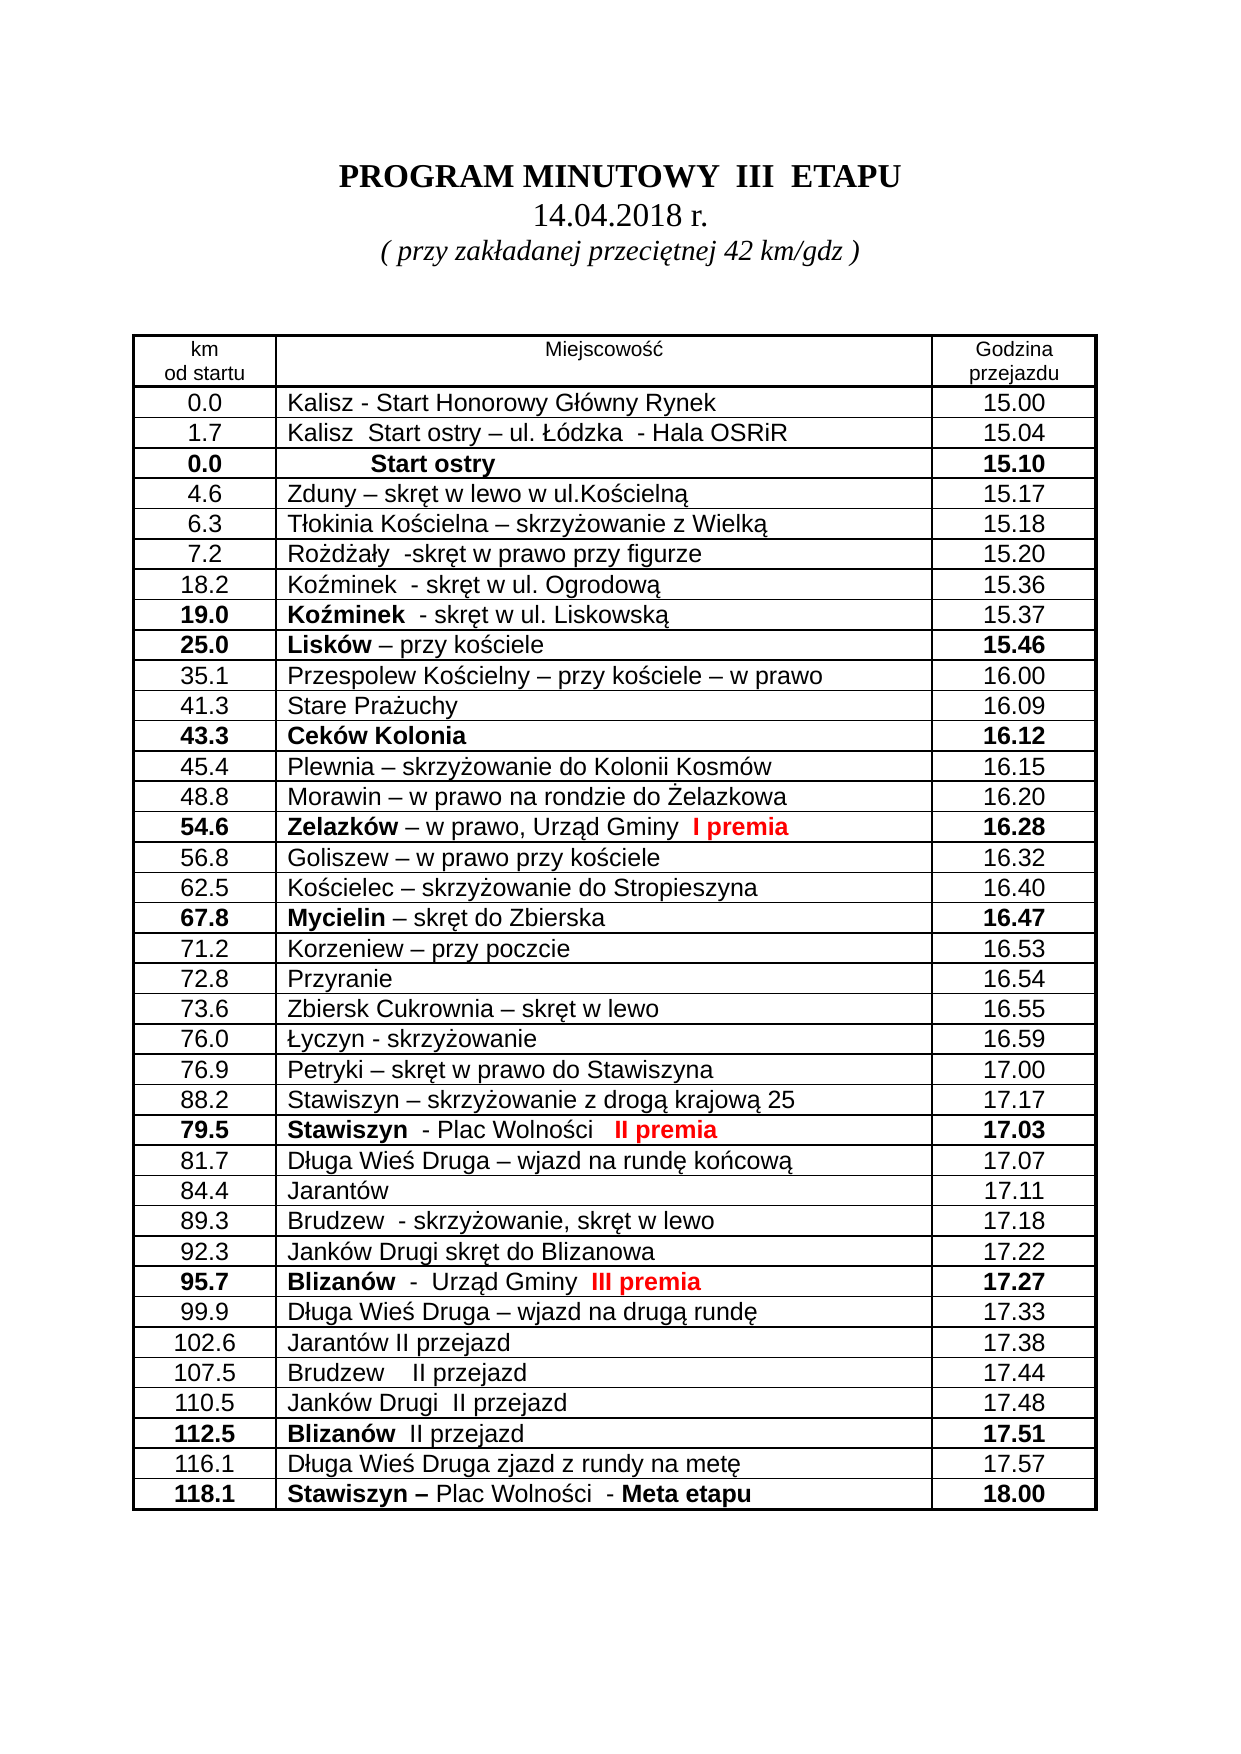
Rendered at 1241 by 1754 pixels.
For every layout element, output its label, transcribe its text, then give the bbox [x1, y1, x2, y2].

table_cell Stawiszyn – skrzyżowanie z drogą krajową 25 [277, 1085, 931, 1114]
table_cell 17.22 [933, 1237, 1094, 1265]
table_cell Mycielin – skręt do Zbierska [277, 903, 931, 932]
table_cell 0.0 [135, 388, 275, 417]
table_cell 17.11 [933, 1176, 1094, 1205]
table_cell 15.46 [933, 631, 1094, 659]
text PROGRAM MINUTOWY III ETAPU [148, 156, 1092, 195]
table_cell Przespolew Kościelny – przy kościele – w prawo [277, 661, 931, 689]
table_cell Kalisz - Start Honorowy Główny Rynek [277, 388, 931, 417]
table_cell Stare Prażuchy [277, 691, 931, 720]
table_cell Plewnia – skrzyżowanie do Kolonii Kosmów [277, 752, 931, 780]
table_cell 84.4 [135, 1176, 275, 1205]
table_cell 16.47 [933, 903, 1094, 932]
table_cell 19.0 [135, 600, 275, 629]
table_cell 16.12 [933, 721, 1094, 750]
table_cell 16.40 [933, 873, 1094, 902]
table_cell Zduny – skręt w lewo w ul.Kościelną [277, 479, 931, 508]
table_cell 17.03 [933, 1116, 1094, 1144]
table_cell 48.8 [135, 782, 275, 811]
table_cell 56.8 [135, 843, 275, 871]
table_cell 81.7 [135, 1146, 275, 1174]
table_cell 76.0 [135, 1025, 275, 1053]
table_cell 17.00 [933, 1055, 1094, 1083]
table_cell 17.44 [933, 1358, 1094, 1387]
table_cell 16.55 [933, 994, 1094, 1023]
table_cell 18.00 [933, 1479, 1094, 1508]
table_cell 0.0 [135, 449, 275, 477]
table_cell 17.07 [933, 1146, 1094, 1174]
table_cell 15.10 [933, 449, 1094, 477]
table_cell 16.59 [933, 1025, 1094, 1053]
table_cell 79.5 [135, 1116, 275, 1144]
table_cell 7.2 [135, 540, 275, 568]
table_cell 15.18 [933, 509, 1094, 538]
table_cell 102.6 [135, 1328, 275, 1356]
table_cell Koźminek - skręt w ul. Ogrodową [277, 570, 931, 598]
table_cell Ceków Kolonia [277, 721, 931, 750]
table_cell 99.9 [135, 1297, 275, 1326]
table_cell 17.48 [933, 1388, 1094, 1417]
table_cell Łyczyn - skrzyżowanie [277, 1025, 931, 1053]
table_cell 16.00 [933, 661, 1094, 689]
table_cell Długa Wieś Druga – wjazd na rundę końcową [277, 1146, 931, 1174]
table_cell Stawiszyn – Plac Wolności - Meta etapu [277, 1479, 931, 1508]
table_cell 16.20 [933, 782, 1094, 811]
table_cell 15.37 [933, 600, 1094, 629]
table_cell 17.18 [933, 1206, 1094, 1235]
table_cell Start ostry [277, 449, 931, 477]
table_cell 43.3 [135, 721, 275, 750]
table_cell 73.6 [135, 994, 275, 1023]
table_cell Korzeniew – przy poczcie [277, 934, 931, 962]
table_cell Długa Wieś Druga zjazd z rundy na metę [277, 1449, 931, 1478]
table_cell 89.3 [135, 1206, 275, 1235]
table_cell Blizanów - Urząd Gminy III premia [277, 1267, 931, 1296]
table_cell 16.53 [933, 934, 1094, 962]
table_cell Kalisz Start ostry – ul. Łódzka - Hala OSRiR [277, 418, 931, 447]
table_cell 16.09 [933, 691, 1094, 720]
table_cell Brudzew II przejazd [277, 1358, 931, 1387]
table_cell Rożdżały -skręt w prawo przy figurze [277, 540, 931, 568]
table_cell 4.6 [135, 479, 275, 508]
table_cell 17.33 [933, 1297, 1094, 1326]
table_cell 1.7 [135, 418, 275, 447]
text 14.04.2018 r. [148, 195, 1092, 233]
table_cell 54.6 [135, 812, 275, 841]
table_cell Jarantów II przejazd [277, 1328, 931, 1356]
table_cell 112.5 [135, 1419, 275, 1447]
table_cell 17.17 [933, 1085, 1094, 1114]
table_cell 15.04 [933, 418, 1094, 447]
table_header Godzina przejazdu [933, 337, 1094, 385]
table_cell Goliszew – w prawo przy kościele [277, 843, 931, 871]
table_cell 16.32 [933, 843, 1094, 871]
table_cell 16.28 [933, 812, 1094, 841]
table_cell 15.00 [933, 388, 1094, 417]
table_cell Kościelec – skrzyżowanie do Stropieszyna [277, 873, 931, 902]
table_header Miejscowość [277, 337, 931, 385]
table_cell 17.57 [933, 1449, 1094, 1478]
table_cell Janków Drugi II przejazd [277, 1388, 931, 1417]
table_cell Zelazków – w prawo, Urząd Gminy I premia [277, 812, 931, 841]
table_header km od startu [135, 337, 275, 385]
table_cell Koźminek - skręt w ul. Liskowską [277, 600, 931, 629]
table_cell 72.8 [135, 964, 275, 993]
table_cell 25.0 [135, 631, 275, 659]
table_cell 35.1 [135, 661, 275, 689]
table_cell 92.3 [135, 1237, 275, 1265]
table_cell 88.2 [135, 1085, 275, 1114]
table_cell Petryki – skręt w prawo do Stawiszyna [277, 1055, 931, 1083]
table_cell 17.27 [933, 1267, 1094, 1296]
table_cell Przyranie [277, 964, 931, 993]
table_cell 18.2 [135, 570, 275, 598]
table_cell 45.4 [135, 752, 275, 780]
table_cell 17.38 [933, 1328, 1094, 1356]
table_cell Stawiszyn - Plac Wolności II premia [277, 1116, 931, 1144]
table_cell Tłokinia Kościelna – skrzyżowanie z Wielką [277, 509, 931, 538]
table_cell Jarantów [277, 1176, 931, 1205]
table_cell 16.15 [933, 752, 1094, 780]
table_cell Brudzew - skrzyżowanie, skręt w lewo [277, 1206, 931, 1235]
table_cell 116.1 [135, 1449, 275, 1478]
table_cell 107.5 [135, 1358, 275, 1387]
table_cell Lisków – przy kościele [277, 631, 931, 659]
table_cell 71.2 [135, 934, 275, 962]
table_cell Blizanów II przejazd [277, 1419, 931, 1447]
table_cell Zbiersk Cukrownia – skręt w lewo [277, 994, 931, 1023]
table_cell Janków Drugi skręt do Blizanowa [277, 1237, 931, 1265]
table_cell 15.36 [933, 570, 1094, 598]
table_cell 95.7 [135, 1267, 275, 1296]
text ( przy zakładanej przeciętnej 42 km/gdz ) [148, 233, 1092, 267]
table_cell 76.9 [135, 1055, 275, 1083]
table_cell 17.51 [933, 1419, 1094, 1447]
table_cell 67.8 [135, 903, 275, 932]
table_cell 6.3 [135, 509, 275, 538]
table_cell Długa Wieś Druga – wjazd na drugą rundę [277, 1297, 931, 1326]
table_cell 62.5 [135, 873, 275, 902]
table_cell 110.5 [135, 1388, 275, 1417]
table_cell 118.1 [135, 1479, 275, 1508]
table_cell Morawin – w prawo na rondzie do Żelazkowa [277, 782, 931, 811]
table_cell 16.54 [933, 964, 1094, 993]
table_cell 15.17 [933, 479, 1094, 508]
table_cell 15.20 [933, 540, 1094, 568]
table_cell 41.3 [135, 691, 275, 720]
